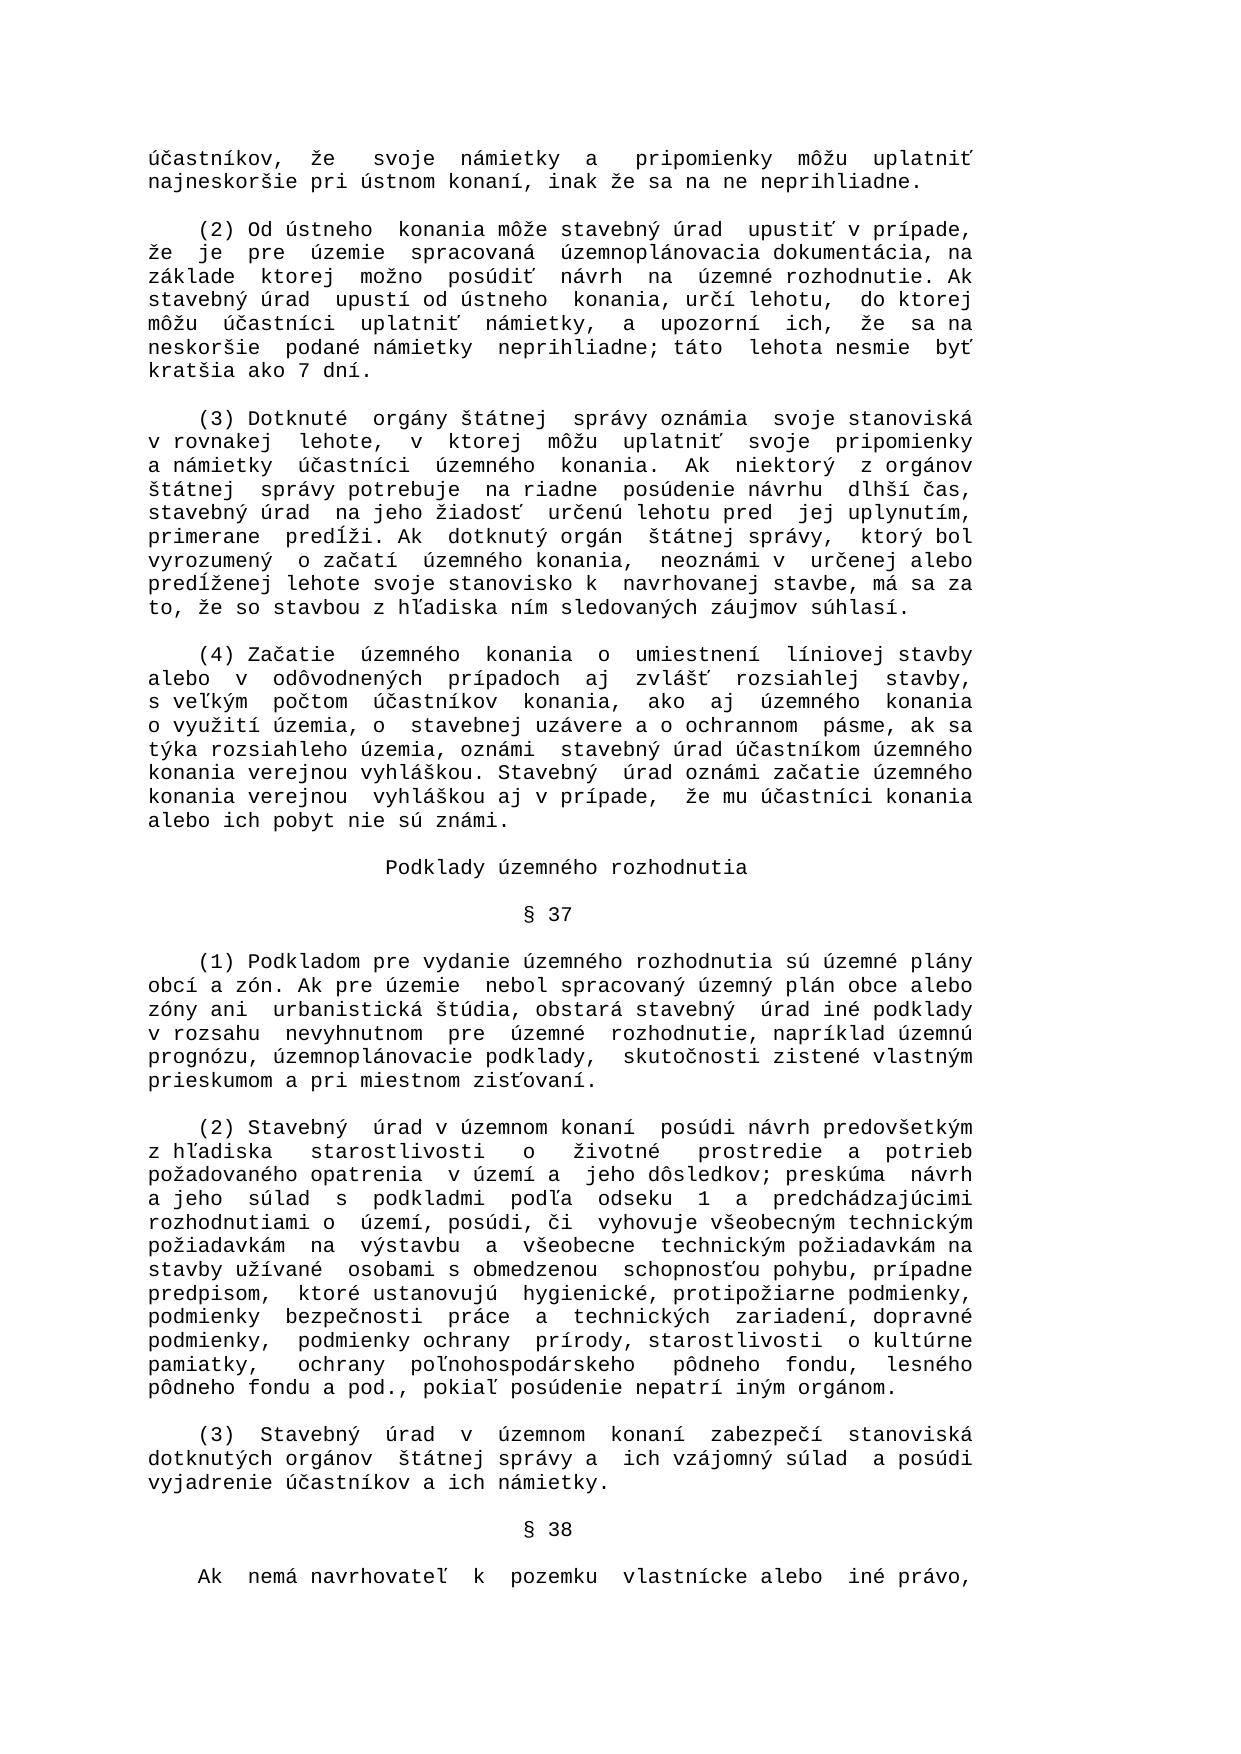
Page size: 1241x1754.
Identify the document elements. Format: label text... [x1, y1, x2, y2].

text konania verejnou vyhláškou aj v prípade, že mu účastníci konania [148, 786, 1093, 810]
text podmienky, podmienky ochrany prírody, starostlivosti o kultúrne [148, 1330, 1093, 1353]
text § 38 [148, 1519, 1093, 1543]
text (3) Stavebný úrad v územnom konaní zabezpečí stanoviská [148, 1424, 1093, 1448]
text podmienky bezpečnosti práce a technických zariadení, dopravné [148, 1306, 1093, 1330]
text primerane predĺži. Ak dotknutý orgán štátnej správy, ktorý bol [148, 526, 1093, 549]
text vyjadrenie účastníkov a ich námietky. [148, 1472, 1093, 1495]
text § 37 [148, 904, 1093, 928]
text pamiatky, ochrany poľnohospodárskeho pôdneho fondu, lesného [148, 1353, 1093, 1377]
text dotknutých orgánov štátnej správy a ich vzájomný súlad a posúdi [148, 1448, 1093, 1472]
text a jeho súlad s podkladmi podľa odseku 1 a predchádzajúcimi [148, 1188, 1093, 1212]
text účastníkov, že svoje námietky a pripomienky môžu uplatniť [148, 148, 1093, 171]
text alebo ich pobyt nie sú známi. [148, 810, 1093, 833]
text konania verejnou vyhláškou. Stavebný úrad oznámi začatie územného [148, 762, 1093, 786]
text požadovaného opatrenia v území a jeho dôsledkov; preskúma návrh [148, 1164, 1093, 1188]
text prognózu, územnoplánovacie podklady, skutočnosti zistené vlastným [148, 1046, 1093, 1070]
text stavebný úrad upustí od ústneho konania, určí lehotu, do ktorej [148, 289, 1093, 313]
text vyrozumený o začatí územného konania, neoznámi v určenej alebo [148, 549, 1093, 573]
text prieskumom a pri miestnom zisťovaní. [148, 1070, 1093, 1093]
text kratšia ako 7 dní. [148, 360, 1093, 384]
text (1) Podkladom pre vydanie územného rozhodnutia sú územné plány [148, 952, 1093, 975]
text zóny ani urbanistická štúdia, obstará stavebný úrad iné podklady [148, 999, 1093, 1022]
text štátnej správy potrebuje na riadne posúdenie návrhu dlhší čas, [148, 479, 1093, 502]
text stavebný úrad na jeho žiadosť určenú lehotu pred jej uplynutím, [148, 502, 1093, 526]
text stavby užívané osobami s obmedzenou schopnosťou pohybu, prípadne [148, 1259, 1093, 1283]
text pôdneho fondu a pod., pokiaľ posúdenie nepatrí iným orgánom. [148, 1377, 1093, 1401]
text v rovnakej lehote, v ktorej môžu uplatniť svoje pripomienky [148, 431, 1093, 455]
text v rozsahu nevyhnutnom pre územné rozhodnutie, napríklad územnú [148, 1022, 1093, 1046]
text najneskoršie pri ústnom konaní, inak že sa na ne neprihliadne. [148, 171, 1093, 195]
text a námietky účastníci územného konania. Ak niektorý z orgánov [148, 455, 1093, 479]
text (2) Stavebný úrad v územnom konaní posúdi návrh predovšetkým [148, 1117, 1093, 1141]
text z hľadiska starostlivosti o životné prostredie a potrieb [148, 1141, 1093, 1164]
text týka rozsiahleho územia, oznámi stavebný úrad účastníkom územného [148, 739, 1093, 762]
text alebo v odôvodnených prípadoch aj zvlášť rozsiahlej stavby, [148, 668, 1093, 691]
text s veľkým počtom účastníkov konania, ako aj územného konania [148, 691, 1093, 715]
text požiadavkám na výstavbu a všeobecne technickým požiadavkám na [148, 1235, 1093, 1259]
text o využití územia, o stavebnej uzávere a o ochrannom pásme, ak sa [148, 715, 1093, 739]
text že je pre územie spracovaná územnoplánovacia dokumentácia, na [148, 242, 1093, 266]
text základe ktorej možno posúdiť návrh na územné rozhodnutie. Ak [148, 266, 1093, 289]
text (3) Dotknuté orgány štátnej správy oznámia svoje stanoviská [148, 408, 1093, 431]
text predĺženej lehote svoje stanovisko k navrhovanej stavbe, má sa za [148, 573, 1093, 597]
text môžu účastníci uplatniť námietky, a upozorní ich, že sa na [148, 313, 1093, 337]
text Podklady územného rozhodnutia [148, 857, 1093, 881]
text (4) Začatie územného konania o umiestnení líniovej stavby [148, 644, 1093, 668]
text Ak nemá navrhovateľ k pozemku vlastnícke alebo iné právo, [148, 1566, 1093, 1590]
text predpisom, ktoré ustanovujú hygienické, protipožiarne podmienky, [148, 1283, 1093, 1306]
text obcí a zón. Ak pre územie nebol spracovaný územný plán obce alebo [148, 975, 1093, 999]
text (2) Od ústneho konania môže stavebný úrad upustiť v prípade, [148, 218, 1093, 242]
text to, že so stavbou z hľadiska ním sledovaných záujmov súhlasí. [148, 597, 1093, 621]
text rozhodnutiami o území, posúdi, či vyhovuje všeobecným technickým [148, 1212, 1093, 1235]
text neskoršie podané námietky neprihliadne; táto lehota nesmie byť [148, 337, 1093, 360]
